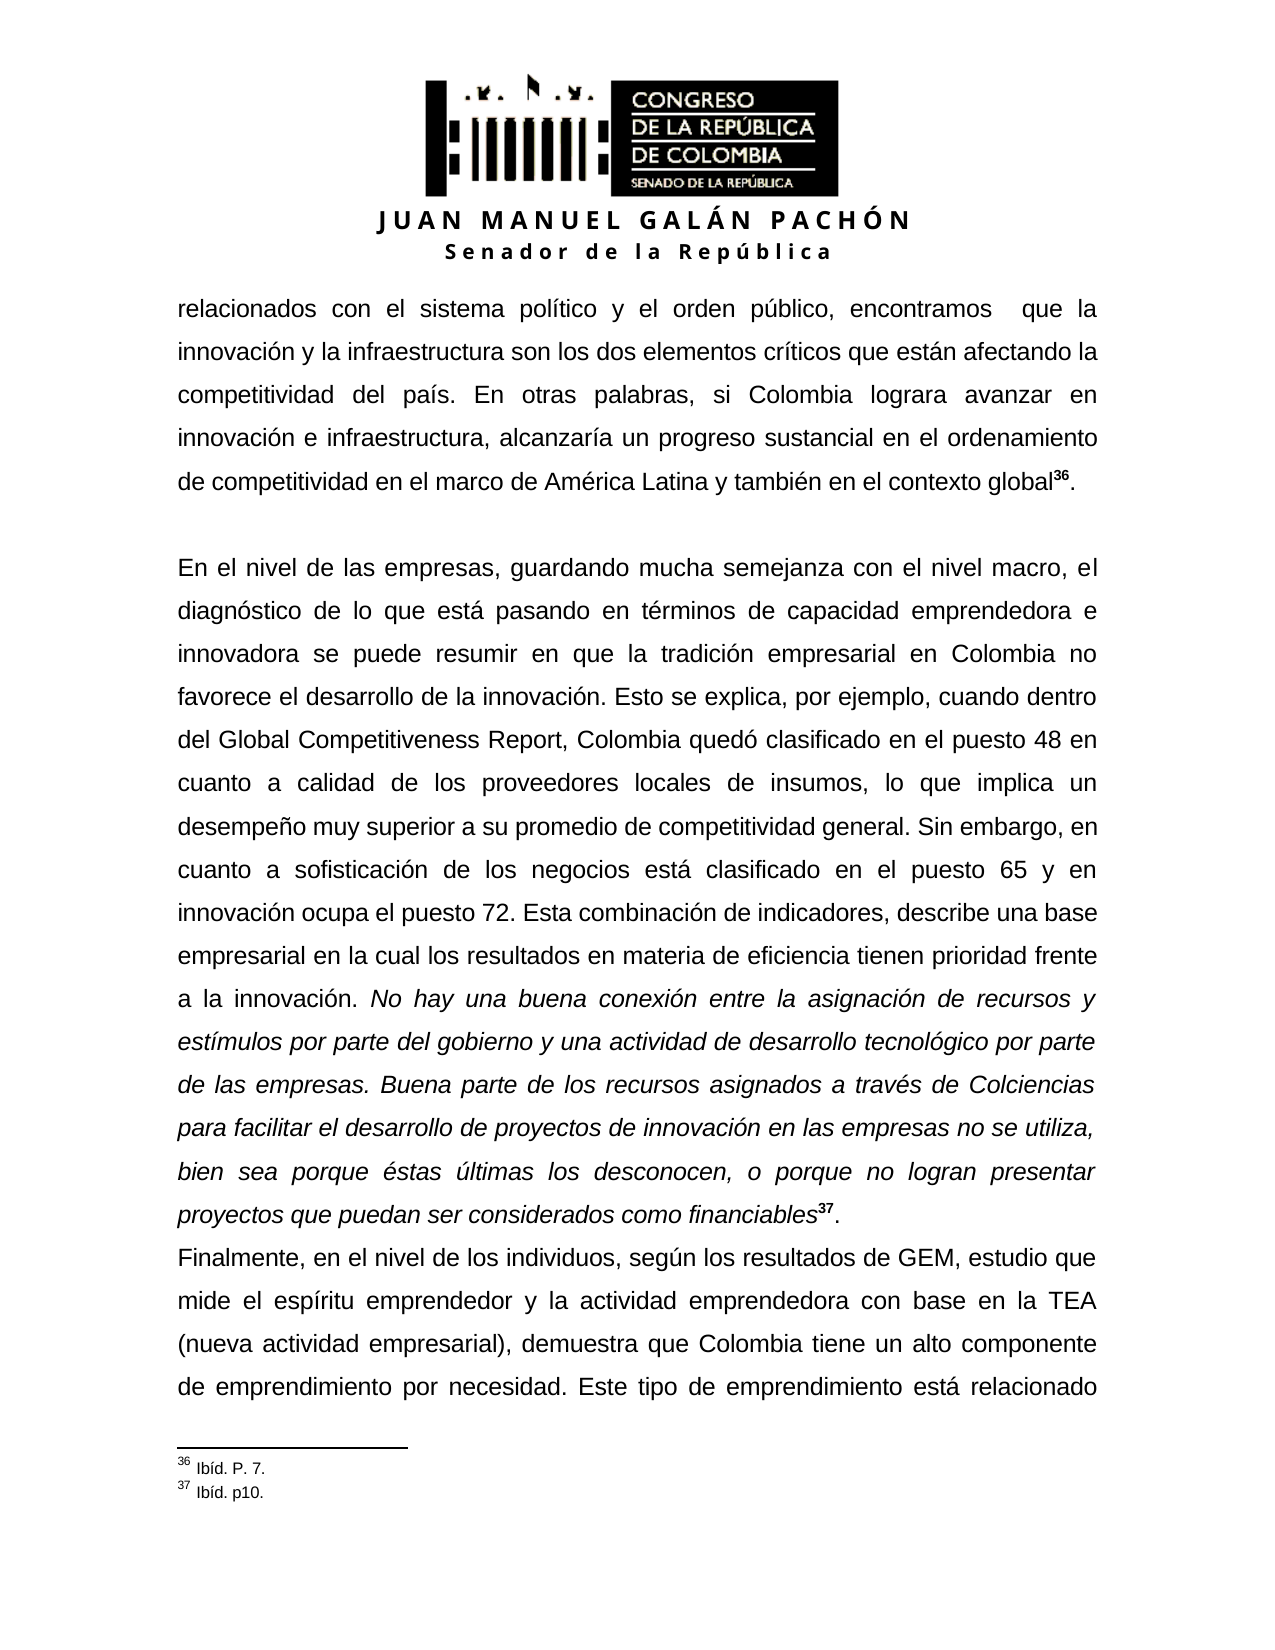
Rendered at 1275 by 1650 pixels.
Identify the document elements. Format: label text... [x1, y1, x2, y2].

text En el nivel de las empresas, guardando mucha semejanza con el nivel macro, el diagnóstico de lo que está pasando en términos de capacidad emprendedora e innovadora se puede resumir en que la tradición empresarial en Colombia no favorece el desarrollo de la innovación. Esto se explica, por ejemplo, cuando dentro del Global Competitiveness Report, Colombia quedó clasificado en el puesto 48 en cuanto a calidad de los proveedores locales de insumos, lo que implica un desempeño muy superior a su promedio de competitividad general. Sin embargo, en cuanto a sofisticación de los negocios está clasificado en el puesto 65 y en innovación ocupa el puesto 72. Esta combinación de indicadores, describe una base empresarial en la cual los resultados en materia de eficiencia tienen prioridad frente a la innovación. No hay una buena conexión entre la asignación de recursos y estímulos por parte del gobierno y una actividad de desarrollo tecnológico por parte de las empresas. Buena parte de los recursos asignados a través de Colciencias para facilitar el desarrollo de proyectos de innovación en las empresas no se utiliza, bien sea porque éstas últimas los desconocen, o porque no logran presentar proyectos que puedan ser considerados como financiables. [177, 553, 1098, 1228]
picture [425, 73, 850, 203]
